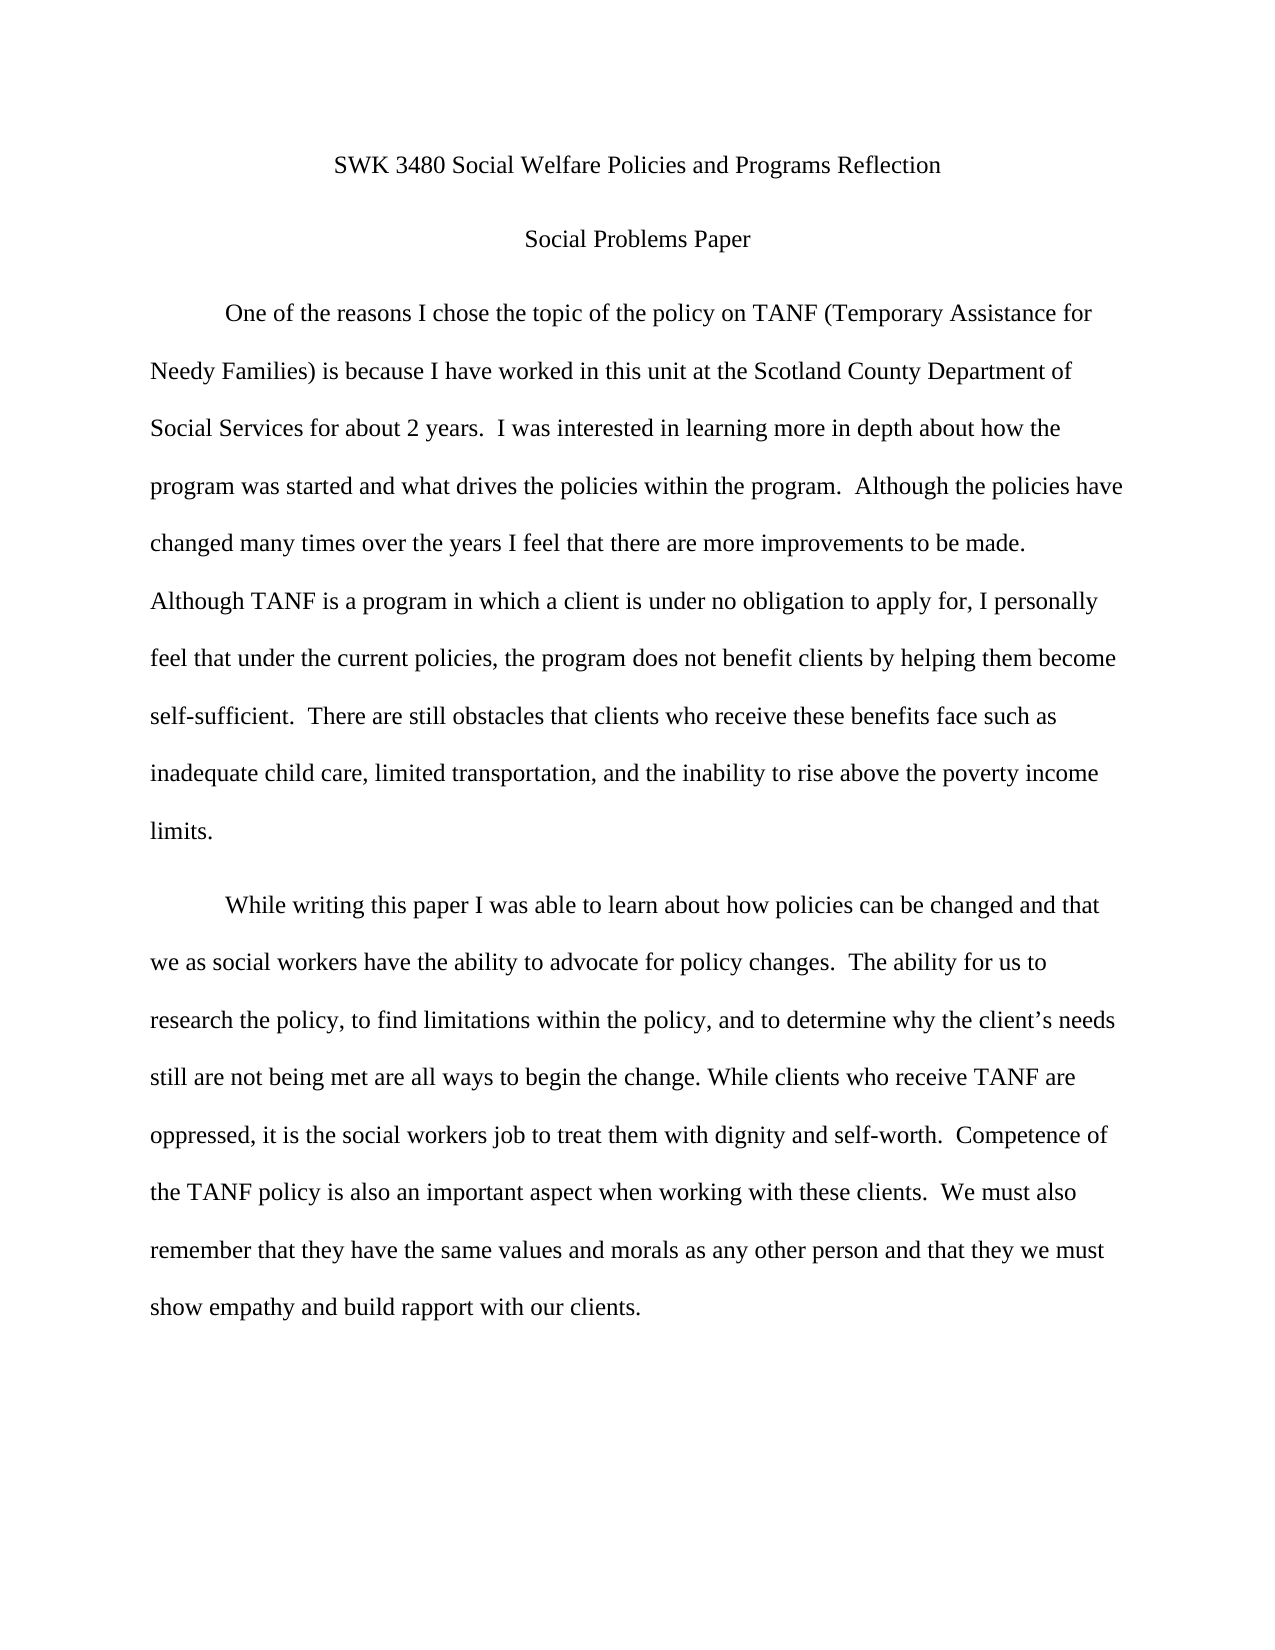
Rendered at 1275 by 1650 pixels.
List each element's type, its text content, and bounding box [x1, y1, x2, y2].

text One of the reasons I chose the topic of the policy on TANF (Temporary Assistance for Needy Families) is because I have worked in this unit at the Scotland County Department of Social Services for about 2 years. I was interested in learning more in depth about how the program was started and what drives the policies within the program. Although the policies have changed many times over the years I feel that there are more improvements to be made. Although TANF is a program in which a client is under no obligation to apply for, I personally feel that under the current policies, the program does not benefit clients by helping them become self-sufficient. There are still obstacles that clients who receive these benefits face such as inadequate child care, limited transportation, and the inability to rise above the poverty income limits. [150, 298, 1125, 844]
text Social Problems Paper [150, 224, 1125, 253]
text SWK 3480 Social Welfare Policies and Programs Reflection [150, 150, 1125, 179]
text While writing this paper I was able to learn about how policies can be changed and that we as social workers have the ability to advocate for policy changes. The ability for us to research the policy, to find limitations within the policy, and to determine why the client’s needs still are not being met are all ways to begin the change. While clients who receive TANF are oppressed, it is the social workers job to treat them with dignity and self-worth. Competence of the TANF policy is also an important aspect when working with these clients. We must also remember that they have the same values and morals as any other person and that they we must show empathy and build rapport with our clients. [150, 890, 1125, 1321]
